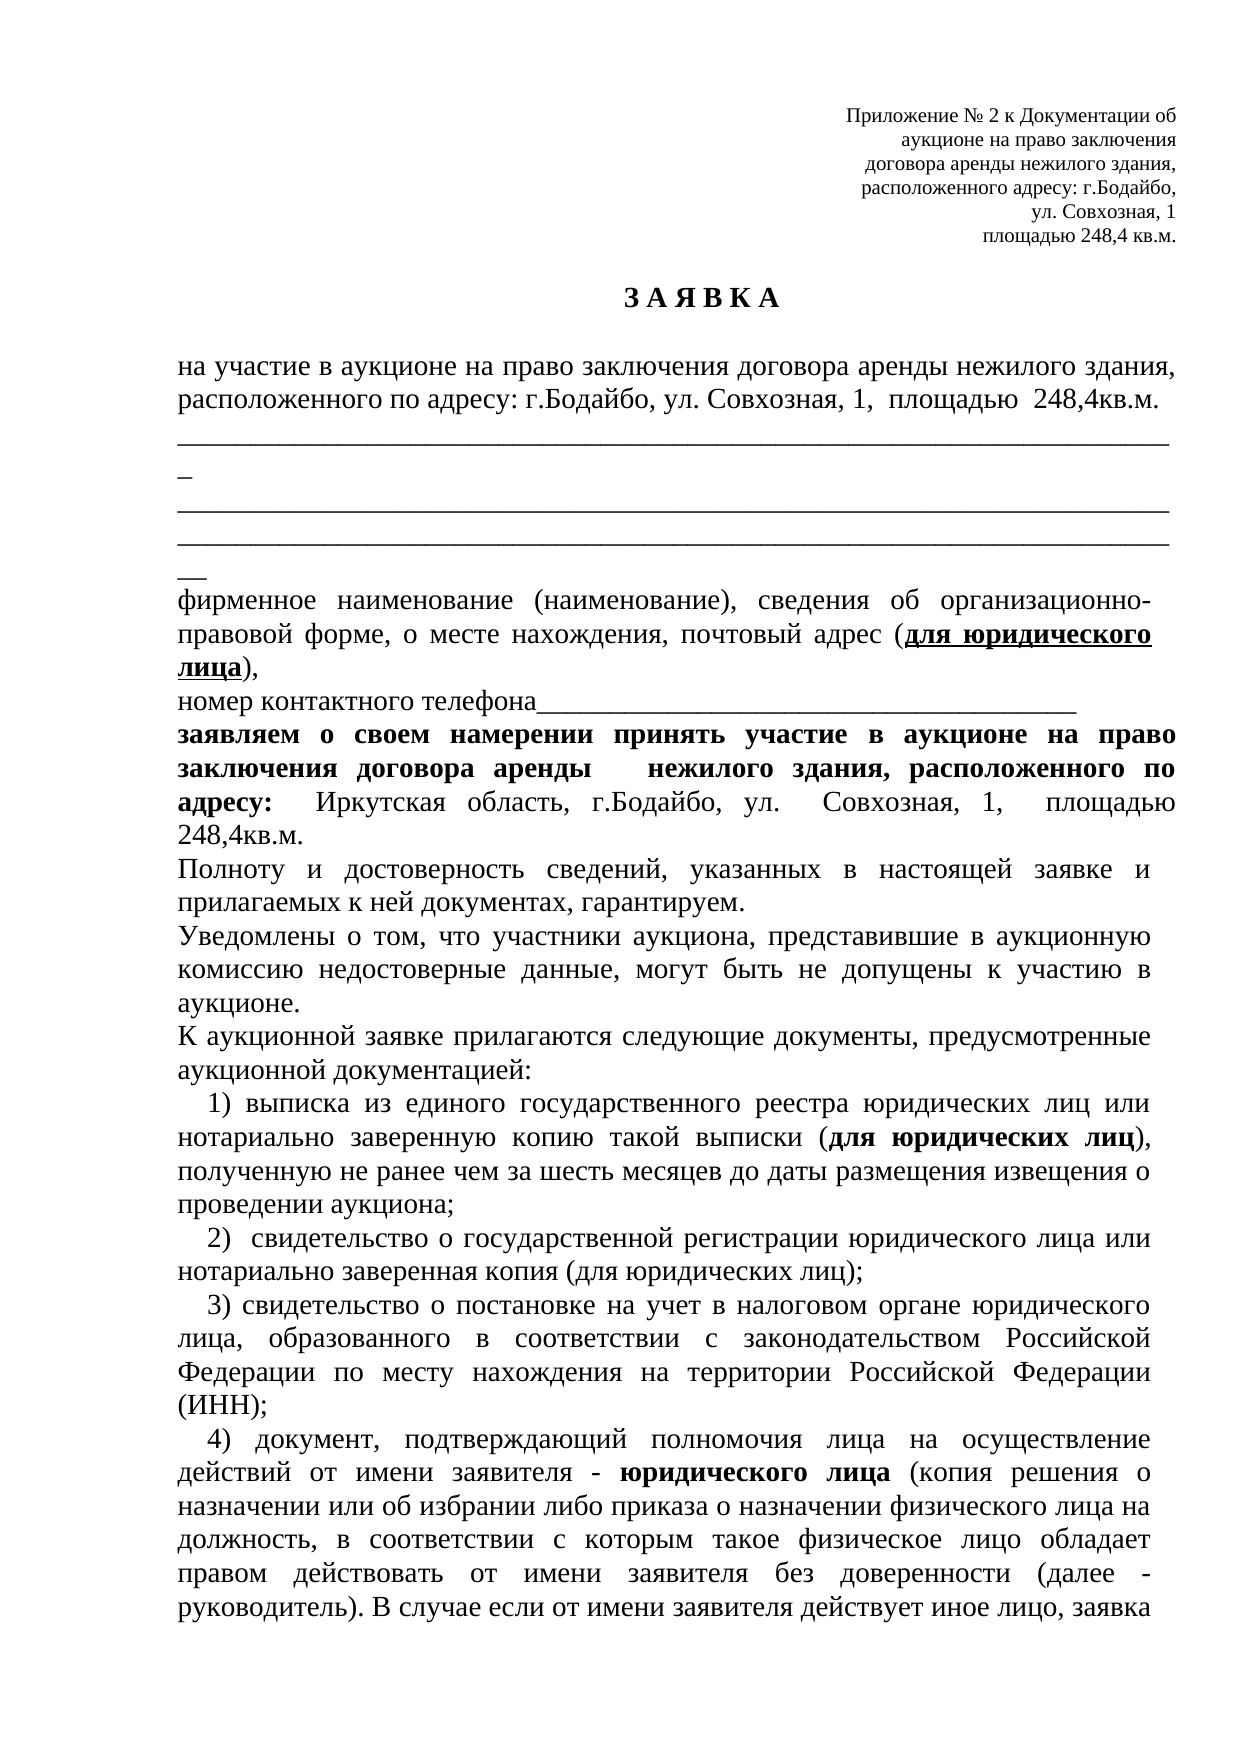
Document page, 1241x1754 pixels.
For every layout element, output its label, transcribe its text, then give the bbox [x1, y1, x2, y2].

text З а я в к а [177, 281, 1152, 314]
text К аукционной заявке прилагаются следующие документы, предусмотренные аукционной документацией: [177, 1018, 1152, 1086]
text номер контактного телефона_____________________________________ [177, 683, 1152, 717]
text Полноту и достоверность сведений, указанных в настоящей заявке и прилагаемых к ней документах, гарантируем. [177, 851, 1152, 918]
text ул. Совхозная, 1 [177, 199, 1176, 223]
text фирменное наименование (наименование), сведения об организационно-правовой форме, о месте нахождения, почтовый адрес (для юридического лица), [177, 582, 1152, 683]
text площадью 248,4 кв.м. [827, 223, 1176, 247]
text Приложение № 2 к Документации об аукционе на право заключения договора аренды нежилого здания, расположенного адресу: г.Бодайбо, [827, 103, 1176, 199]
text на участие в аукционе на право заключения договора аренды нежилого здания, расположенного по адресу: г.Бодайбо, ул. Совхозная, 1, площадью 248,4кв.м. [177, 348, 1176, 415]
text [177, 1421, 1152, 1622]
text 3) свидетельство о постановке на учет в налоговом органе юридического лица, образованного в соответствии с законодательством Российской Федерации по месту нахождения на территории Российской Федерации (ИНН); [177, 1287, 1152, 1421]
text Уведомлены о том, что участники аукциона, представившие в аукционную комиссию недостоверные данные, могут быть не допущены к участию в аукционе. [177, 918, 1152, 1018]
text __________________________________________________________________________________________________________________________________________ [177, 482, 1176, 582]
text 1) выписка из единого государственного реестра юридических лиц или нотариально заверенную копию такой выписки (для юридических лиц), полученную не ранее чем за шесть месяцев до даты размещения извещения о проведении аукциона; [177, 1086, 1152, 1220]
text 2) свидетельство о государственной регистрации юридического лица или нотариально заверенная копия (для юридических лиц); [177, 1220, 1152, 1287]
text _____________________________________________________________________ [177, 415, 1176, 482]
text заявляем о своем намерении принять участие в аукционе на право заключения договора аренды нежилого здания, расположенного по адресу: Иркутская область, г.Бодайбо, ул. Совхозная, 1, площадью 248,4кв.м. [177, 717, 1176, 851]
